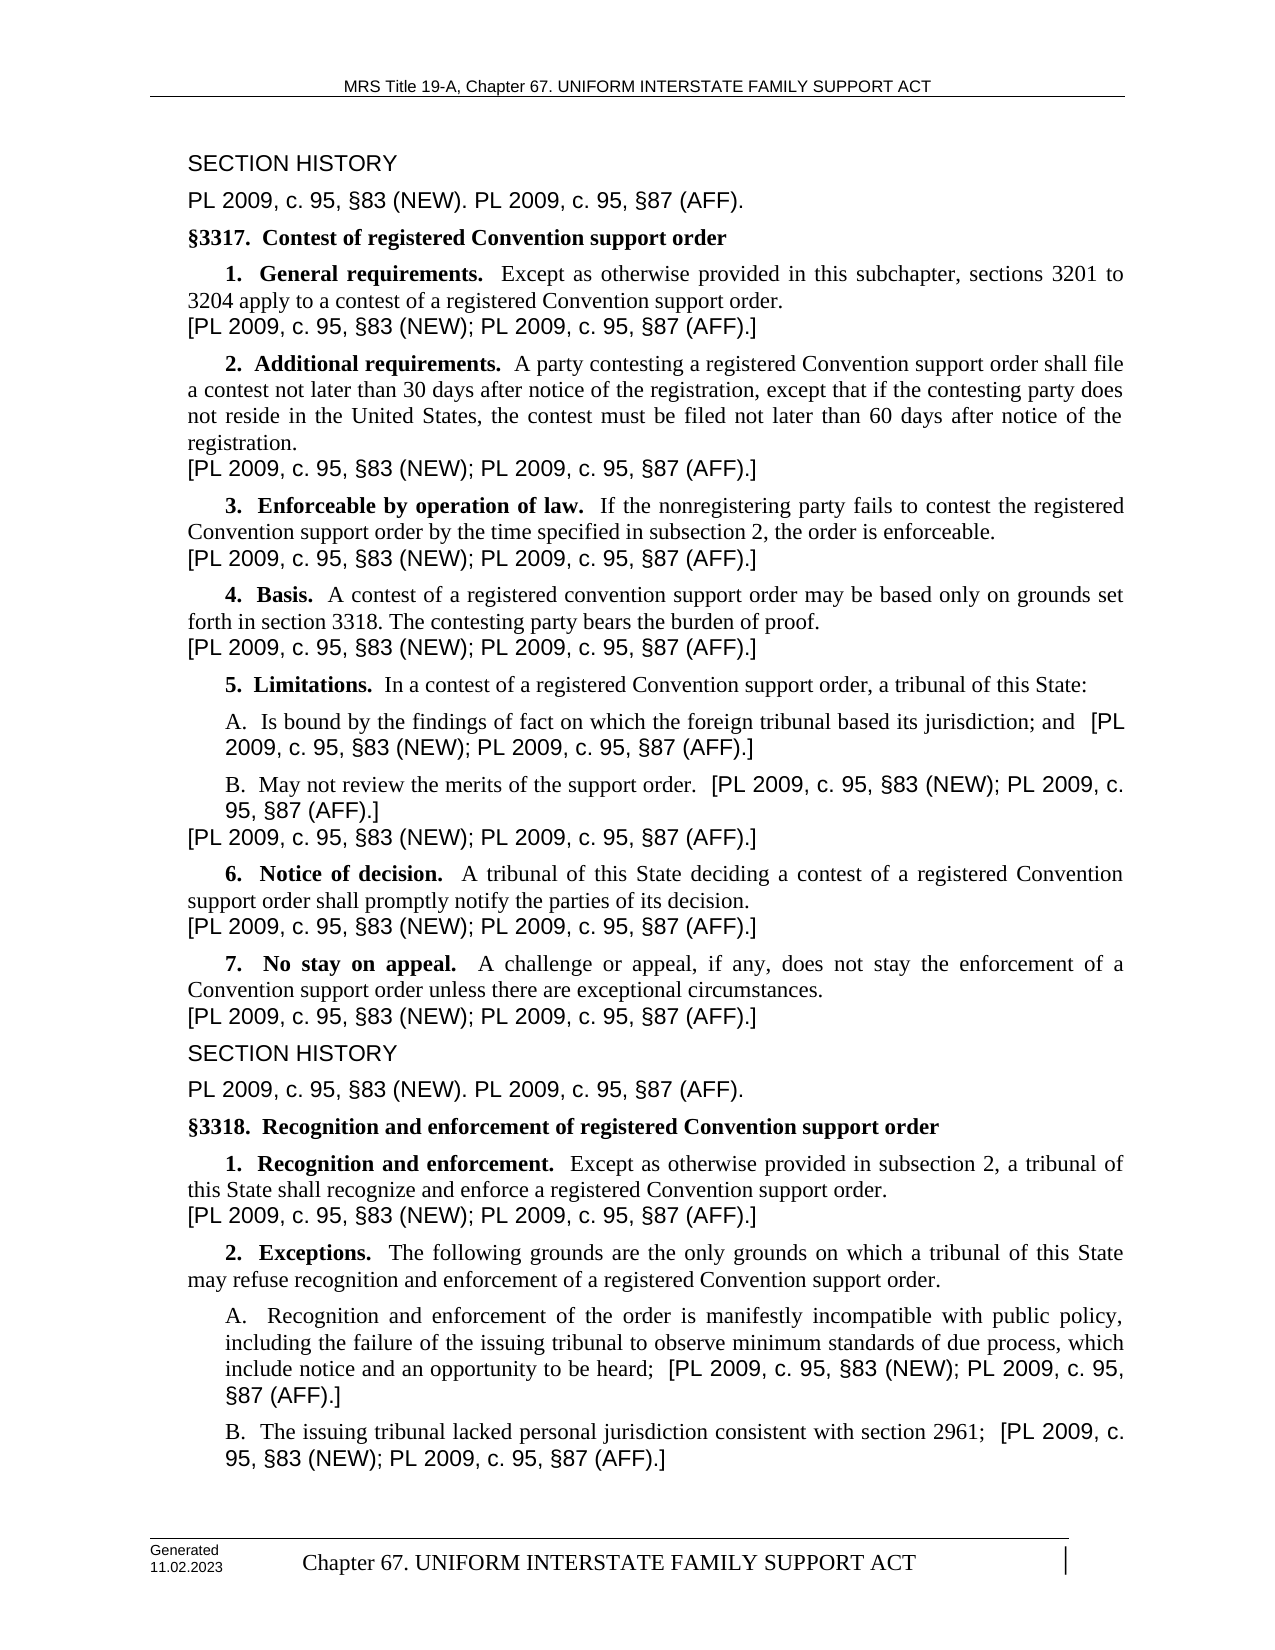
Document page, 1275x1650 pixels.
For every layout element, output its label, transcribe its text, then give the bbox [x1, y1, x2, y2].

text B. May not review the merits of the support order. [PL 2009, c. 95, §83 (NEW); PL 2009, c. 95, §87 (AFF).] [225, 771, 1125, 824]
text [PL 2009, c. 95, §83 (NEW); PL 2009, c. 95, §87 (AFF).] [187, 913, 1125, 939]
text B. The issuing tribunal lacked personal jurisdiction consistent with section 2961; [PL 2009, c. 95, §83 (NEW); PL 2009, c. 95, §87 (AFF).] [225, 1418, 1125, 1471]
text 2. Additional requirements. A party contesting a registered Convention support order shall file a contest not later than 30 days after notice of the registration, except that if the contesting party does not reside in the United States, the contest must be filed not later than 60 days after notice of the registration. [187, 350, 1125, 455]
text 4. Basis. A contest of a registered convention support order may be based only on grounds set forth in section 3318. The contesting party bears the burden of proof. [187, 581, 1125, 634]
text [PL 2009, c. 95, §83 (NEW); PL 2009, c. 95, §87 (AFF).] [187, 545, 1125, 571]
text A. Is bound by the findings of fact on which the foreign tribunal based its jurisdiction; and [PL 2009, c. 95, §83 (NEW); PL 2009, c. 95, §87 (AFF).] [225, 708, 1125, 761]
text PL 2009, c. 95, §83 (NEW). PL 2009, c. 95, §87 (AFF). [187, 1076, 1125, 1103]
text [PL 2009, c. 95, §83 (NEW); PL 2009, c. 95, §87 (AFF).] [187, 313, 1125, 339]
text A. Recognition and enforcement of the order is manifestly incompatible with public policy, including the failure of the issuing tribunal to observe minimum standards of due process, which include notice and an opportunity to be heard; [PL 2009, c. 95, §83 (NEW); PL 2009, c. 95, §87 (AFF).] [225, 1302, 1125, 1408]
text 3. Enforceable by operation of law. If the nonregistering party fails to contest the registered Convention support order by the time specified in subsection 2, the order is enforceable. [187, 492, 1125, 545]
text 7. No stay on appeal. A challenge or appeal, if any, does not stay the enforcement of a Convention support order unless there are exceptional circumstances. [187, 950, 1125, 1003]
text 5. Limitations. In a contest of a registered Convention support order, a tribunal of this State: [187, 671, 1125, 697]
text 2. Exceptions. The following grounds are the only grounds on which a tribunal of this State may refuse recognition and enforcement of a registered Convention support order. [187, 1239, 1125, 1292]
text [PL 2009, c. 95, §83 (NEW); PL 2009, c. 95, §87 (AFF).] [187, 1003, 1125, 1029]
text §3317. Contest of registered Convention support order [187, 223, 1125, 250]
text [PL 2009, c. 95, §83 (NEW); PL 2009, c. 95, §87 (AFF).] [187, 824, 1125, 850]
text 1. Recognition and enforcement. Except as otherwise provided in subsection 2, a tribunal of this State shall recognize and enforce a registered Convention support order. [187, 1150, 1125, 1202]
text 1. General requirements. Except as otherwise provided in this subchapter, sections 3201 to 3204 apply to a contest of a registered Convention support order. [187, 260, 1125, 313]
text 6. Notice of decision. A tribunal of this State deciding a contest of a registered Convention support order shall promptly notify the parties of its decision. [187, 861, 1125, 913]
text [PL 2009, c. 95, §83 (NEW); PL 2009, c. 95, §87 (AFF).] [187, 455, 1125, 482]
text [PL 2009, c. 95, §83 (NEW); PL 2009, c. 95, §87 (AFF).] [187, 634, 1125, 661]
text SECTION HISTORY [187, 150, 1125, 176]
text [PL 2009, c. 95, §83 (NEW); PL 2009, c. 95, §87 (AFF).] [187, 1202, 1125, 1229]
text §3318. Recognition and enforcement of registered Convention support order [187, 1113, 1125, 1139]
text SECTION HISTORY [187, 1039, 1125, 1066]
text PL 2009, c. 95, §83 (NEW). PL 2009, c. 95, §87 (AFF). [187, 187, 1125, 213]
